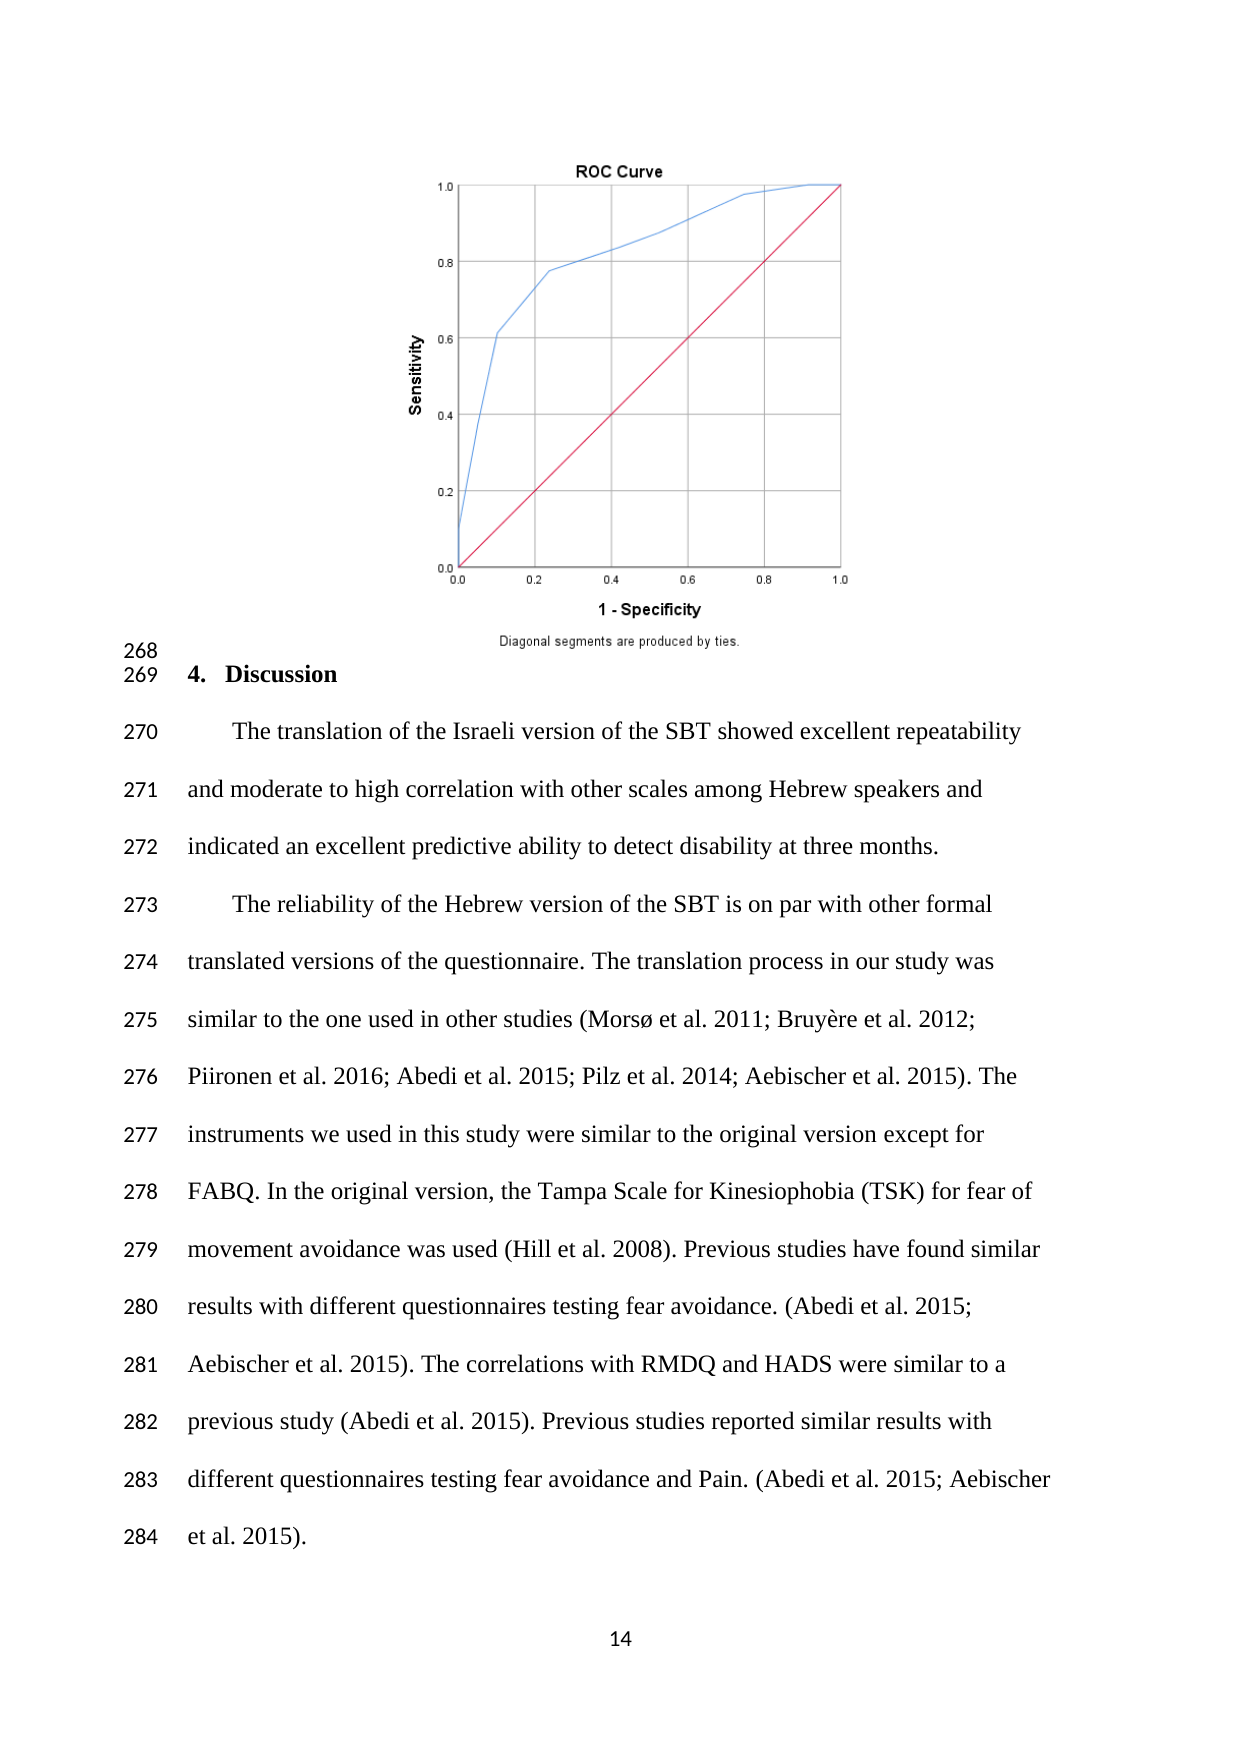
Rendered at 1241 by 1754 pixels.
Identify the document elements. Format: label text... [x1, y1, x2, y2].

list Discussion [187, 659, 1053, 687]
picture [187, 150, 1053, 659]
text The reliability of the Hebrew version of the SBT is on par with other formal translated versions of the questionnaire. The translation process in our study was similar to the one used in other studies (Morsø et al. 2011; Bruyère et al. 2012; Piironen et al. 2016; Abedi et al. 2015; Pilz et al. 2014; Aebischer et al. 2015). The instruments we used in this study were similar to the original version except for FABQ. In the original version, the Tampa Scale for Kinesiophobia (TSK) for fear of movement avoidance was used (Hill et al. 2008). Previous studies have found similar results with different questionnaires testing fear avoidance. (Abedi et al. 2015; Aebischer et al. 2015). The correlations with RMDQ and HADS were similar to a previous study (Abedi et al. 2015). Previous studies reported similar results with different questionnaires testing fear avoidance and Pain. (Abedi et al. 2015; Aebischer et al. 2015). [187, 889, 1053, 1550]
text The translation of the Israeli version of the SBT showed excellent repeatability and moderate to high correlation with other scales among Hebrew speakers and indicated an excellent predictive ability to detect disability at three months. [187, 716, 1053, 860]
